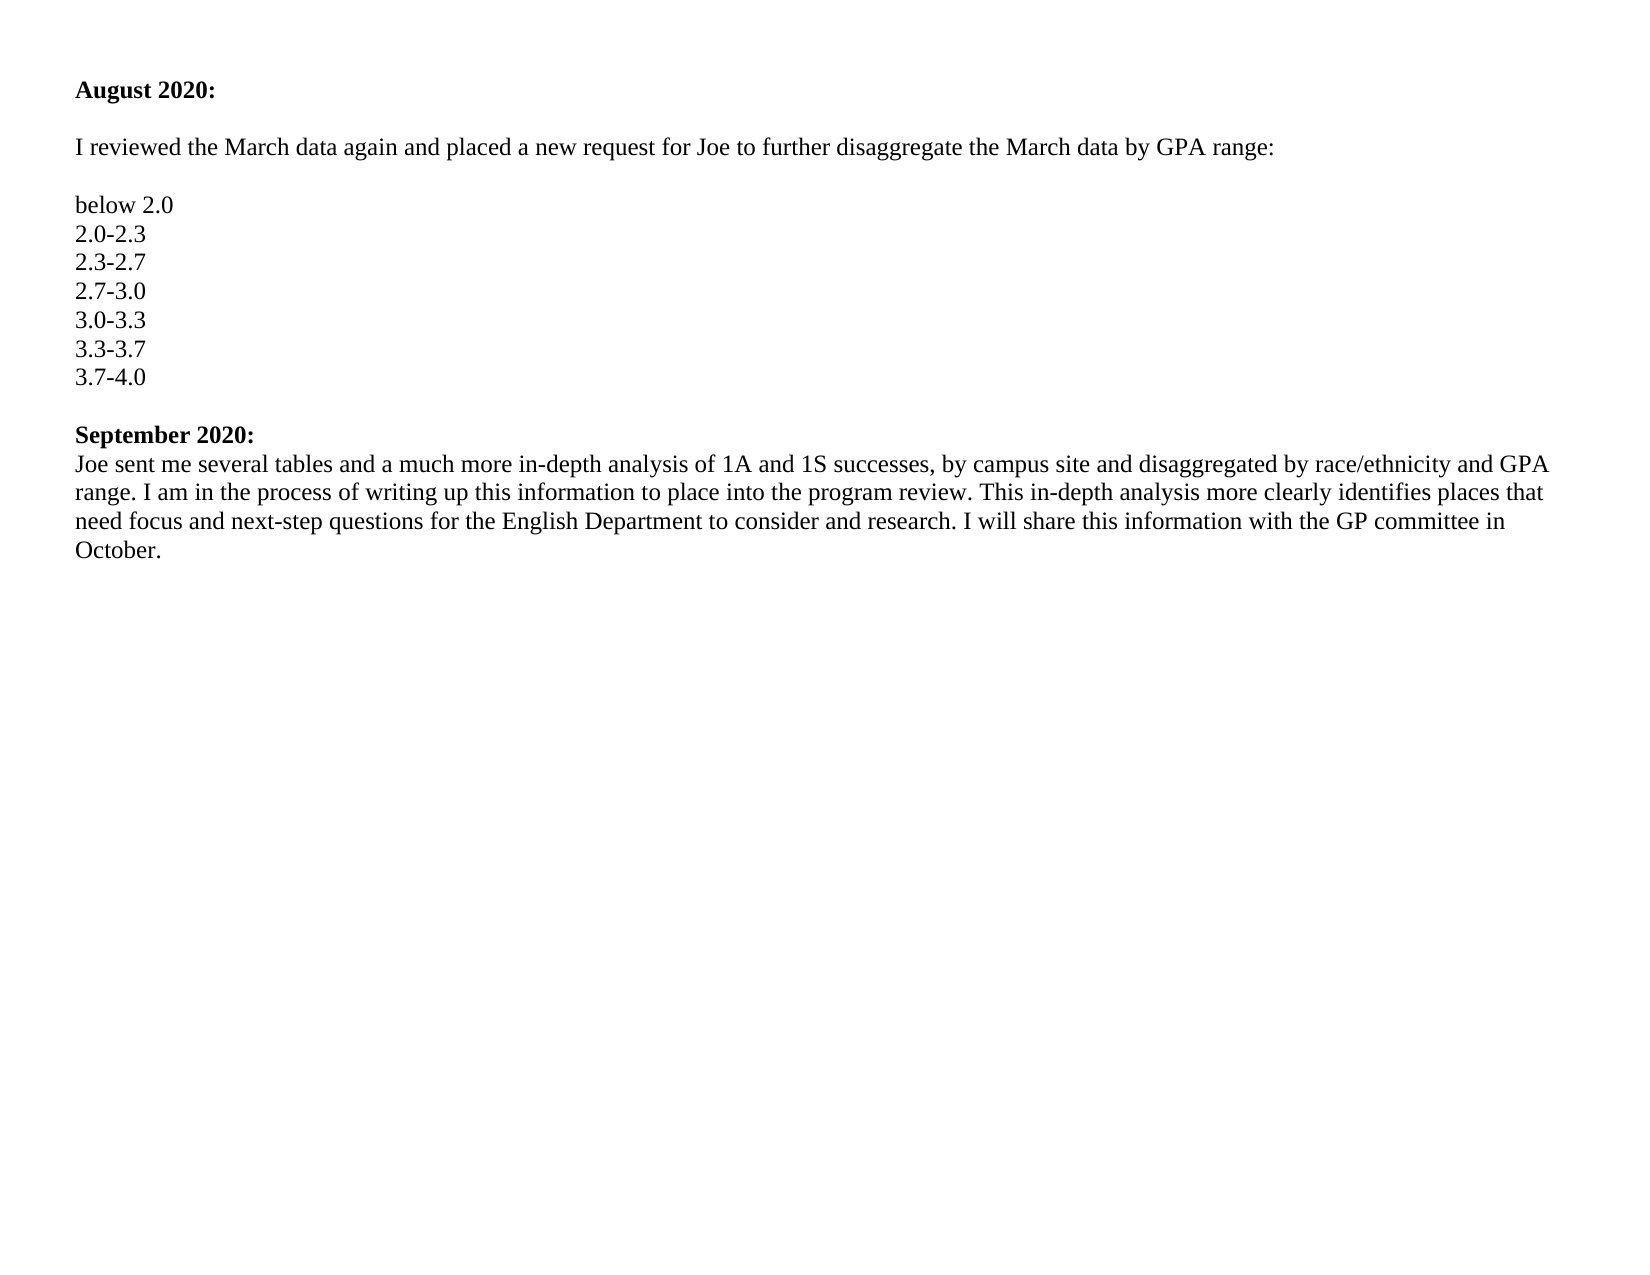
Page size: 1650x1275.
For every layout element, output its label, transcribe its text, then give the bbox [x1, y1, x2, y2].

text 2.7-3.0 [75, 276, 1575, 305]
text September 2020: [75, 420, 1575, 449]
text Joe sent me several tables and a much more in-depth analysis of 1A and 1S successes, by campus site and disaggregated by race/ethnicity and GPA range. I am in the process of writing up this information to place into the program review. This in-depth analysis more clearly identifies places that need focus and next-step questions for the English Department to consider and research. I will share this information with the GP committee in October. [75, 449, 1575, 564]
text I reviewed the March data again and placed a new request for Joe to further disaggregate the March data by GPA range: [75, 132, 1575, 161]
text 2.0-2.3 [75, 219, 1575, 247]
text 3.3-3.7 [75, 334, 1575, 362]
text below 2.0 [75, 190, 1575, 219]
text 3.0-3.3 [75, 305, 1575, 334]
text August 2020: [75, 75, 1575, 104]
text 3.7-4.0 [75, 362, 1575, 391]
text 2.3-2.7 [75, 247, 1575, 276]
